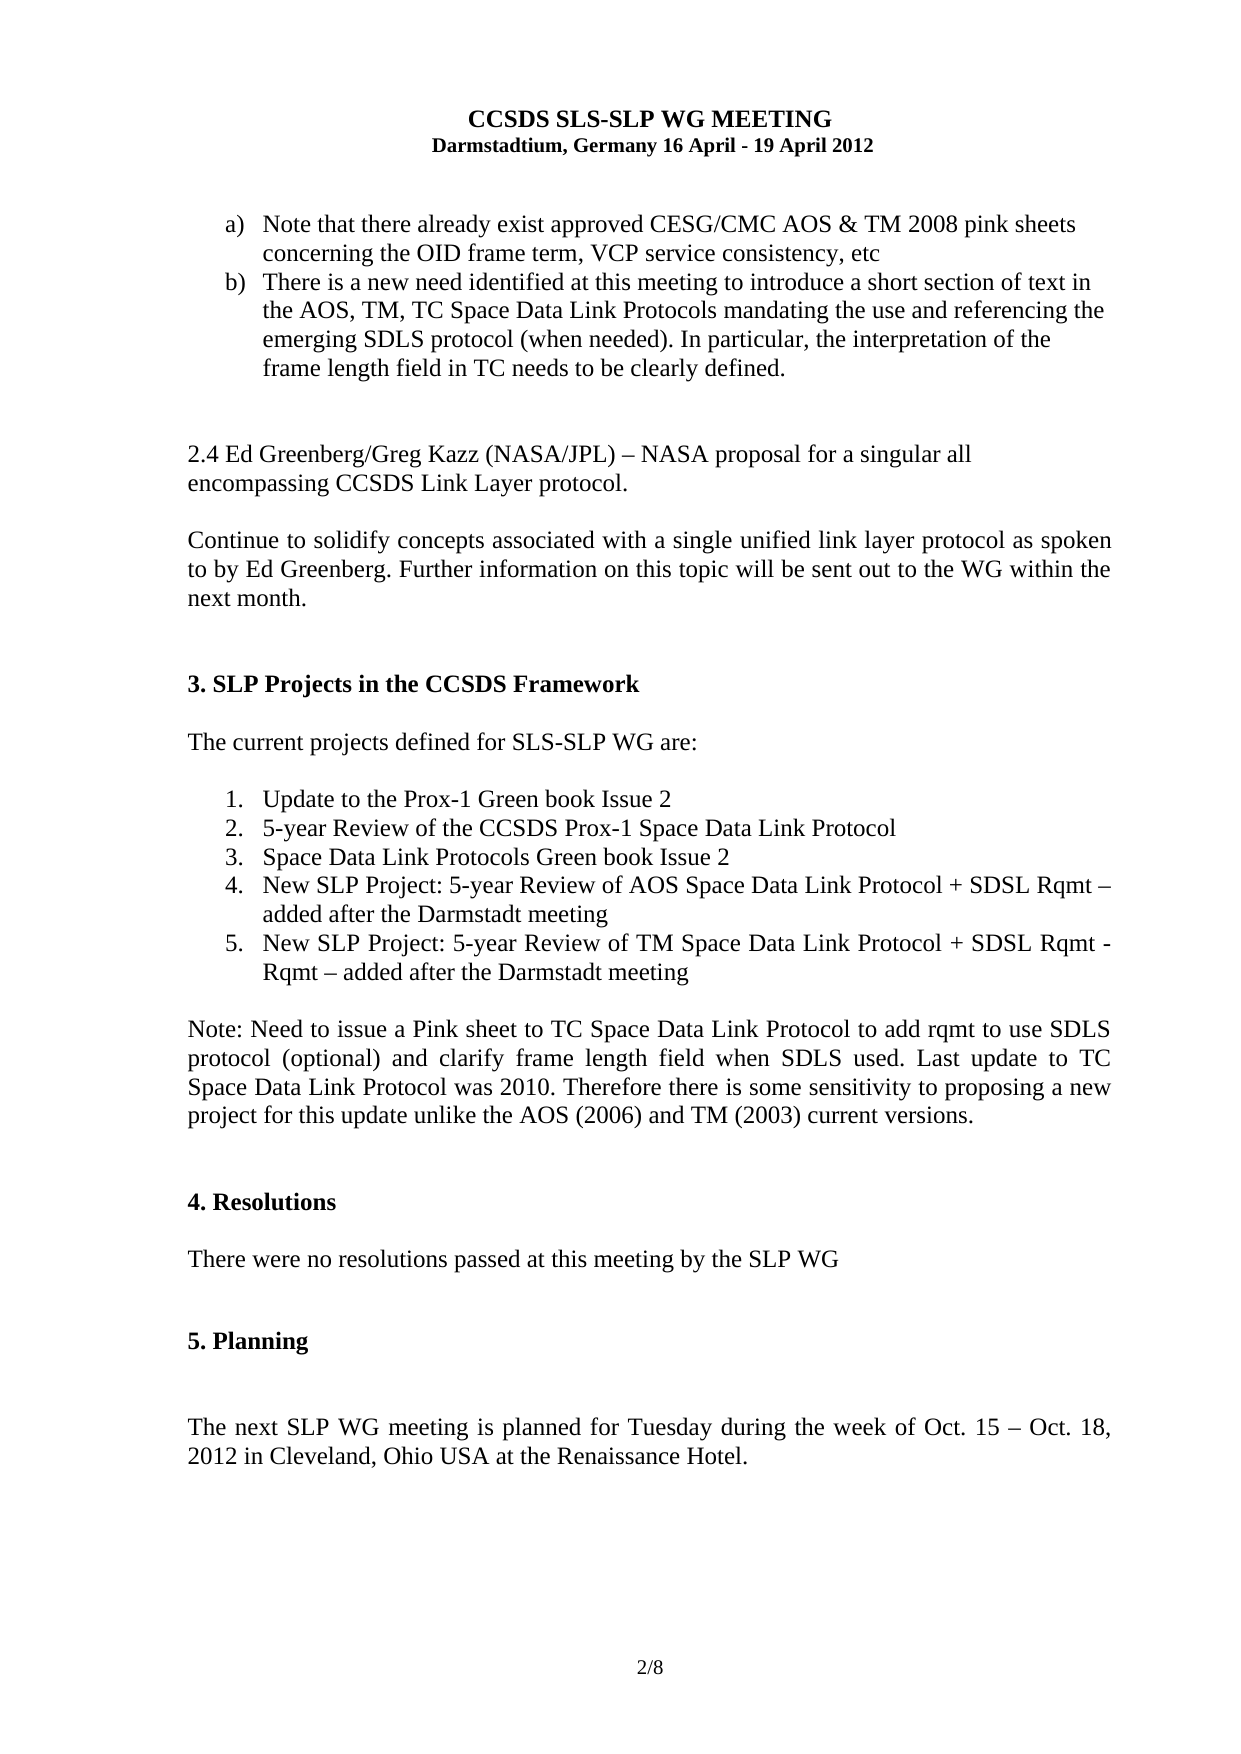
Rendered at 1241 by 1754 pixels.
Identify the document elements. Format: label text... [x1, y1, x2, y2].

list 5-year Review of the CCSDS Prox-1 Space Data Link Protocol [225, 813, 1112, 842]
text Note: Need to issue a Pink sheet to TC Space Data Link Protocol to add rqmt to use SDLS protocol (optional) and clarify frame length field when SDLS used. Last update to TC Space Data Link Protocol was 2010. Therefore there is some sensitivity to proposing a new project for this update unlike the AOS (2006) and TM (2003) current versions. [187, 1014, 1112, 1129]
text The next SLP WG meeting is planned for Tuesday during the week of Oct. 15 – Oct. 18, 2012 in Cleveland, Ohio USA at the Renaissance Hotel. [187, 1412, 1112, 1470]
text The current projects defined for SLS-SLP WG are: [187, 727, 1112, 756]
text 5. Planning [187, 1326, 1112, 1355]
list New SLP Project: 5-year Review of AOS Space Data Link Protocol + SDSL Rqmt – added after the Darmstadt meeting [225, 871, 1112, 928]
list Note that there already exist approved CESG/CMC AOS & TM 2008 pink sheets concerning the OID frame term, VCP service consistency, etc [225, 209, 1112, 267]
text Continue to solidify concepts associated with a single unified link layer protocol as spoken to by Ed Greenberg. Further information on this topic will be sent out to the WG within the next month. [187, 526, 1112, 612]
text 3. SLP Projects in the CCSDS Framework [187, 669, 1112, 698]
list Space Data Link Protocols Green book Issue 2 [225, 842, 1112, 871]
text 2.4 Ed Greenberg/Greg Kazz (NASA/JPL) – NASA proposal for a singular all encompassing CCSDS Link Layer protocol. [187, 439, 1112, 497]
list Update to the Prox-1 Green book Issue 2 [225, 784, 1112, 813]
list New SLP Project: 5-year Review of TM Space Data Link Protocol + SDSL Rqmt - Rqmt – added after the Darmstadt meeting [225, 928, 1112, 986]
text There were no resolutions passed at this meeting by the SLP WG [187, 1244, 1112, 1273]
text 4. Resolutions [187, 1187, 1112, 1216]
list There is a new need identified at this meeting to introduce a short section of text in the AOS, TM, TC Space Data Link Protocols mandating the use and referencing the emerging SDLS protocol (when needed). In particular, the interpretation of the frame length field in TC needs to be clearly defined. [225, 267, 1112, 382]
